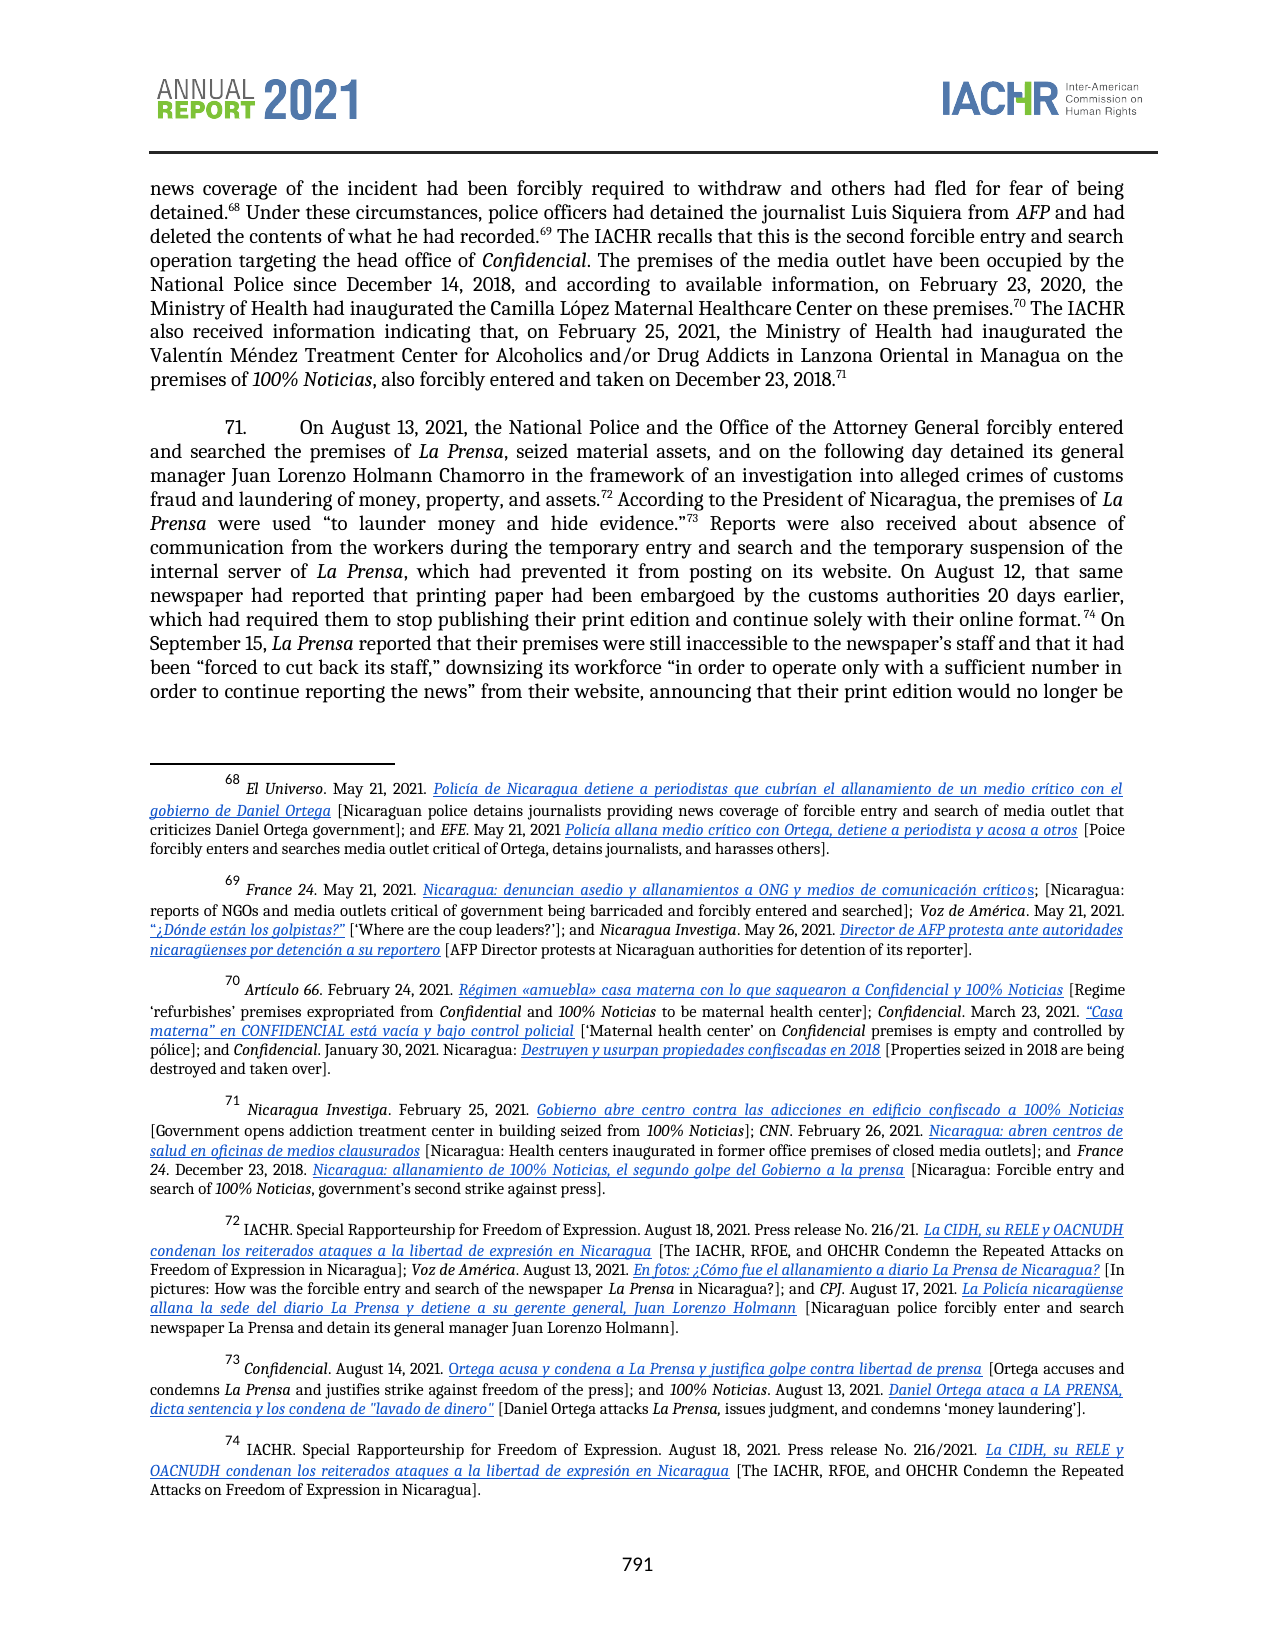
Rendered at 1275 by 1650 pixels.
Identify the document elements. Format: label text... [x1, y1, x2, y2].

list According to public information, on May 20, the head office of the magazine Confidencial and the recording studios of the television programs Esta Semana and Esta Noche conducted by the journalist Carlos Fernando Chamorro were forcibly entered and searched by the National Police. According to what the IACHR was able to learn, the Police had seized boxes with documents and equipment, and the cameraman Leonel Gutiérrez had been detained for more than six hours. It was also reported that certain journalists attempting to provide news coverage of the incident had been forcibly required to withdraw and others had fled for fear of being detained. Under these circumstances, police officers had detained the journalist Luis Siquiera from AFP and had deleted the contents of what he had recorded. The IACHR recalls that this is the second forcible entry and search operation targeting the head office of Confidencial. The premises of the media outlet have been occupied by the National Police since December 14, 2018, and according to available information, on February 23, 2020, the Ministry of Health had inaugurated the Camilla López Maternal Healthcare Center on these premises. The IACHR also received information indicating that, on February 25, 2021, the Ministry of Health had inaugurated the Valentín Méndez Treatment Center for Alcoholics and/or Drug Addicts in Lanzona Oriental in Managua on the premises of 100% Noticias, also forcibly entered and taken on December 23, 2018. [150, 176, 1125, 392]
list On August 13, 2021, the National Police and the Office of the Attorney General forcibly entered and searched the premises of La Prensa, seized material assets, and on the following day detained its general manager Juan Lorenzo Holmann Chamorro in the framework of an investigation into alleged crimes of customs fraud and laundering of money, property, and assets. According to the President of Nicaragua, the premises of La Prensa were used “to launder money and hide evidence.” Reports were also received about absence of communication from the workers during the temporary entry and search and the temporary suspension of the internal server of La Prensa, which had prevented it from posting on its website. On August 12, that same newspaper had reported that printing paper had been embargoed by the customs authorities 20 days earlier, which had required them to stop publishing their print edition and continue solely with their online format. On September 15, La Prensa reported that their premises were still inaccessible to the newspaper’s staff and that it had been “forced to cut back its staff,” downsizing its workforce “in order to operate only with a sufficient number in order to continue reporting the news” from their website, announcing that their print edition would no longer be issued until their office premises were returned and the paper shipment cleared by customs. The IACHR recalls that the raw materials for the newspaper had been previously withheld temporarily in June 2021. [150, 416, 1125, 703]
picture [935, 73, 1159, 125]
picture [150, 73, 366, 124]
